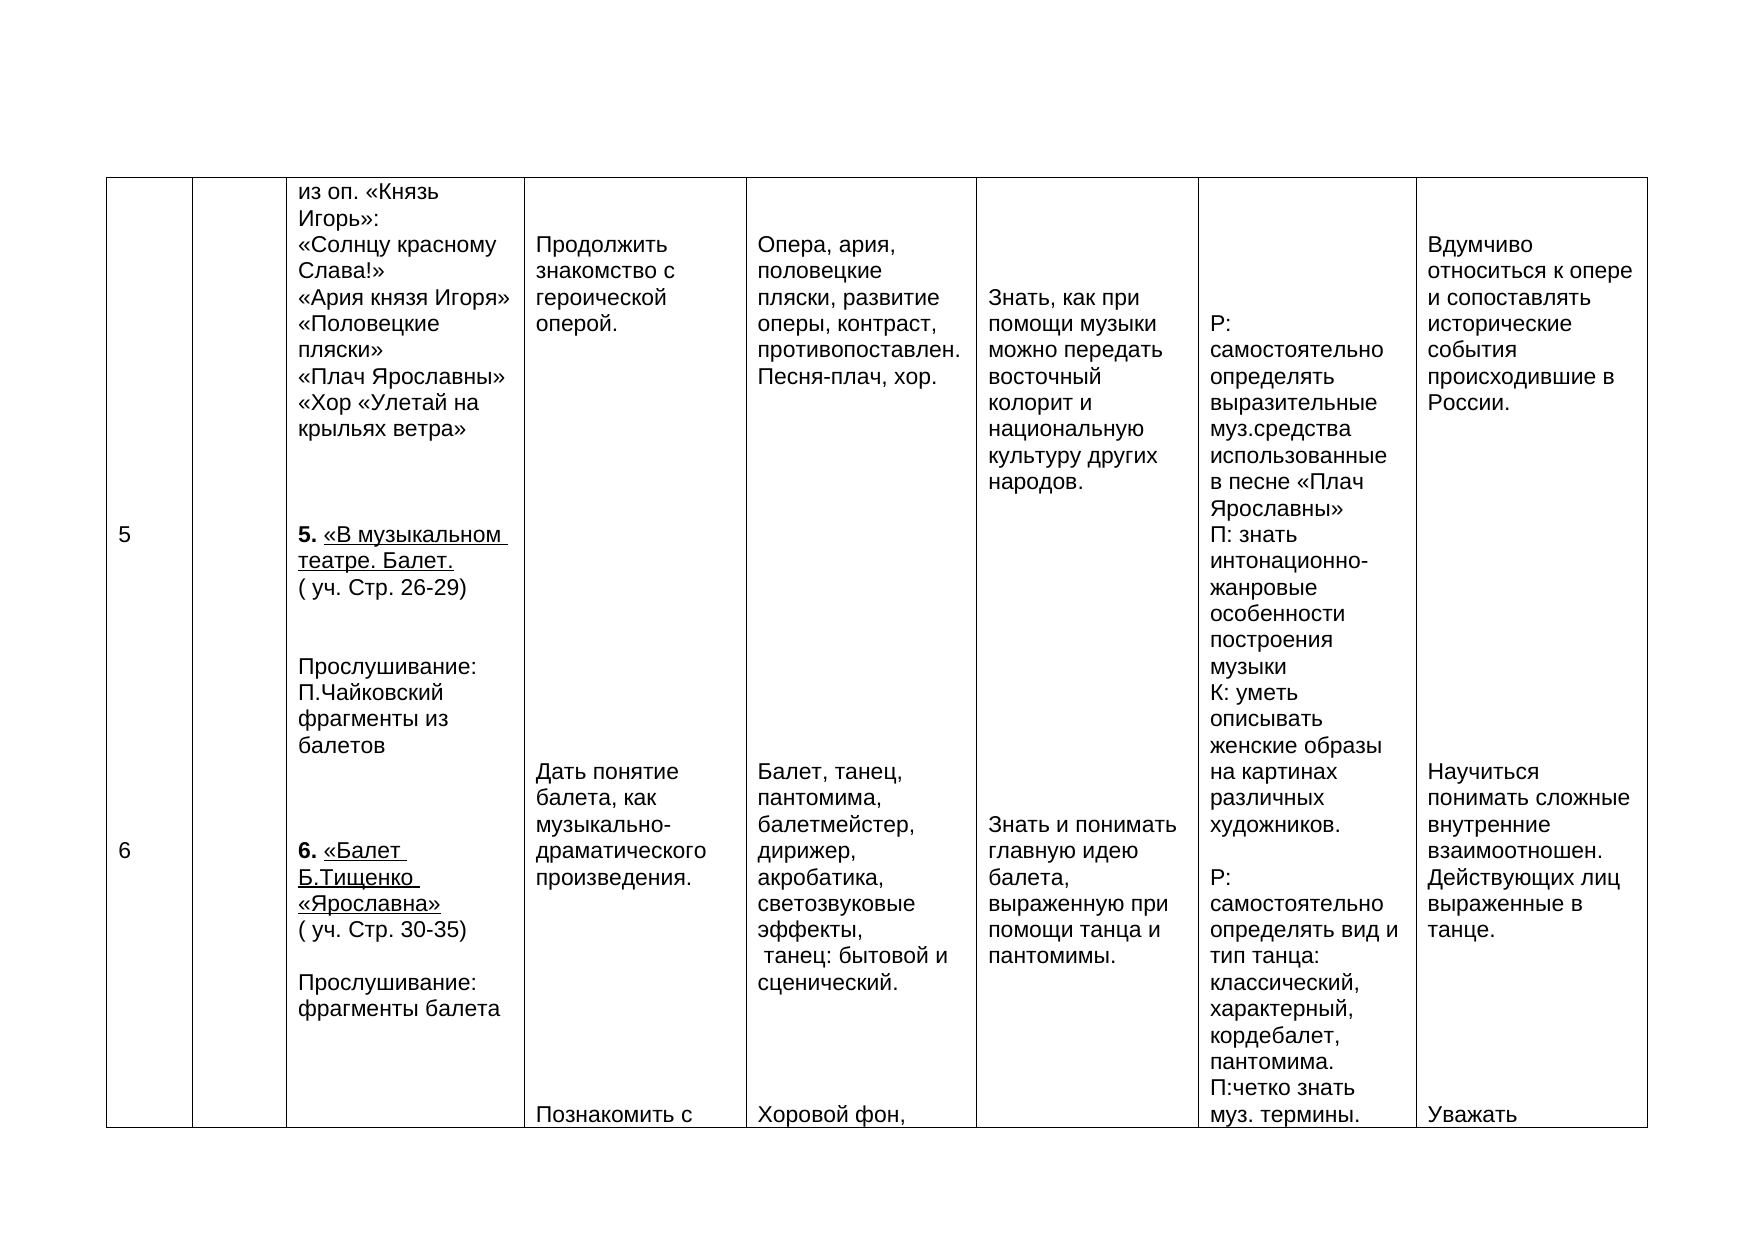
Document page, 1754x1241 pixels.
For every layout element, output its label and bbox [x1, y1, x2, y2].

table_cell [1199, 178, 1416, 1127]
table_cell [747, 178, 976, 1127]
table_cell [977, 178, 1198, 1127]
table_cell [1417, 178, 1647, 1127]
table_cell [107, 178, 192, 1127]
table_cell [525, 178, 746, 1127]
table_cell [193, 178, 286, 1127]
table_cell [287, 178, 524, 1127]
